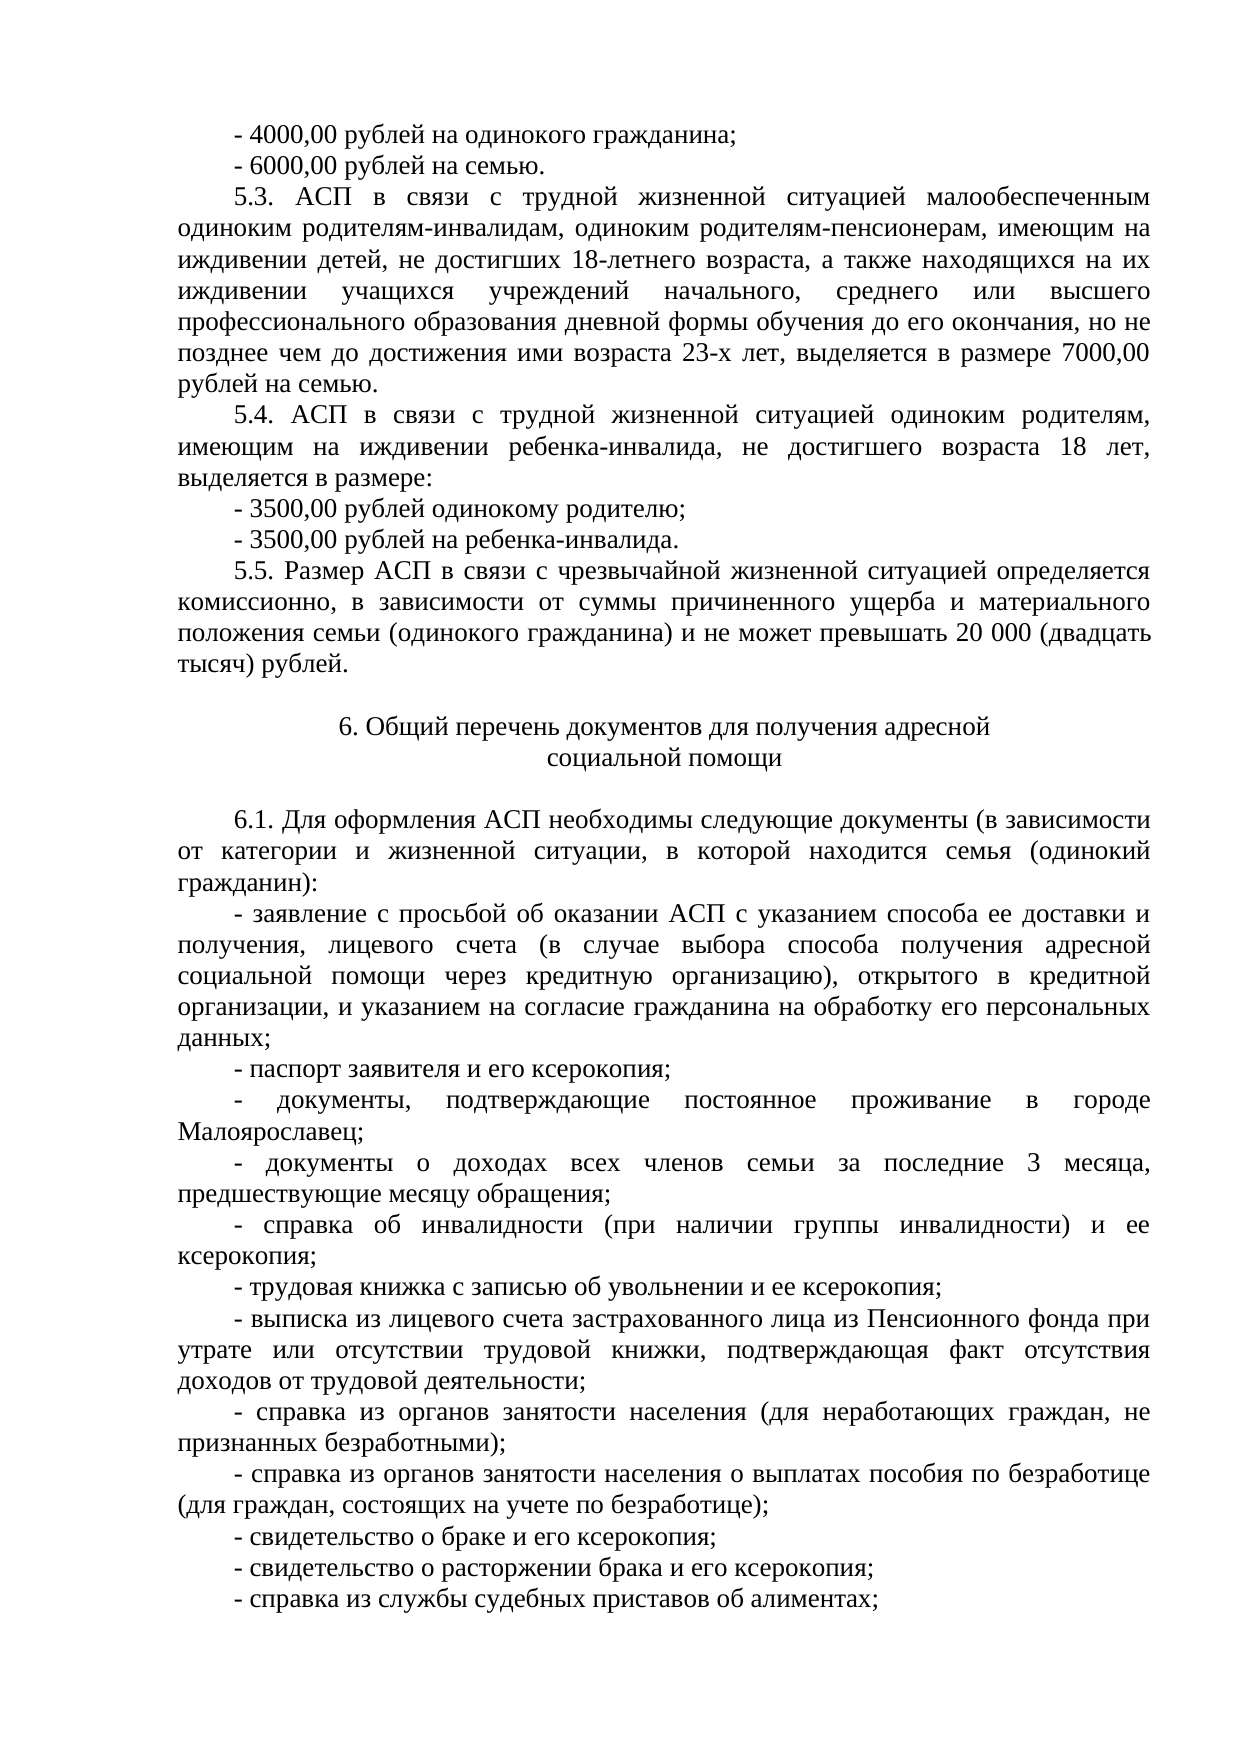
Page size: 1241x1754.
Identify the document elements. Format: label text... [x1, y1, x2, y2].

text - трудовая книжка с записью об увольнении и ее ксерокопия; [177, 1271, 1152, 1302]
text - документы, подтверждающие постоянное проживание в городе Малоярославец; [177, 1084, 1152, 1146]
text - справка об инвалидности (при наличии группы инвалидности) и ее ксерокопия; [177, 1208, 1152, 1271]
text 6. Общий перечень документов для получения адресной [177, 710, 1152, 741]
text - 4000,00 рублей на одинокого гражданина; [177, 118, 1152, 149]
text - паспорт заявителя и его ксерокопия; [177, 1052, 1152, 1084]
text - заявление с просьбой об оказании АСП с указанием способа ее доставки и получения, лицевого счета (в случае выбора способа получения адресной социальной помощи через кредитную организацию), открытого в кредитной организации, и указанием на согласие гражданина на обработку его персональных данных; [177, 897, 1152, 1052]
text - свидетельство о расторжении брака и его ксерокопия; [177, 1551, 1152, 1582]
text 5.4. АСП в связи с трудной жизненной ситуацией одиноким родителям, имеющим на иждивении ребенка-инвалида, не достигшего возраста 18 лет, выделяется в размере: [177, 398, 1152, 492]
text 6.1. Для оформления АСП необходимы следующие документы (в зависимости от категории и жизненной ситуации, в которой находится семья (одинокий гражданин): [177, 803, 1152, 897]
text - выписка из лицевого счета застрахованного лица из Пенсионного фонда при утрате или отсутствии трудовой книжки, подтверждающая факт отсутствия доходов от трудовой деятельности; [177, 1302, 1152, 1395]
text - документы о доходах всех членов семьи за последние 3 месяца, предшествующие месяцу обращения; [177, 1146, 1152, 1208]
text 5.5. Размер АСП в связи с чрезвычайной жизненной ситуацией определяется комиссионно, в зависимости от суммы причиненного ущерба и материального положения семьи (одинокого гражданина) и не может превышать 20 000 (двадцать тысяч) рублей. [177, 554, 1152, 679]
text - 3500,00 рублей одинокому родителю; [177, 492, 1152, 523]
text - справка из органов занятости населения (для неработающих граждан, не признанных безработными); [177, 1395, 1152, 1457]
text 5.3. АСП в связи с трудной жизненной ситуацией малообеспеченным одиноким родителям-инвалидам, одиноким родителям-пенсионерам, имеющим на иждивении детей, не достигших 18-летнего возраста, а также находящихся на их иждивении учащихся учреждений начального, среднего или высшего профессионального образования дневной формы обучения до его окончания, но не позднее чем до достижения ими возраста 23-х лет, выделяется в размере 7000,00 рублей на семью. [177, 180, 1152, 398]
text - 6000,00 рублей на семью. [177, 149, 1152, 180]
text - справка из службы судебных приставов об алиментах; [177, 1582, 1152, 1613]
text - 3500,00 рублей на ребенка-инвалида. [177, 523, 1152, 554]
text социальной помощи [177, 741, 1152, 772]
text - свидетельство о браке и его ксерокопия; [177, 1520, 1152, 1551]
text - справка из органов занятости населения о выплатах пособия по безработице (для граждан, состоящих на учете по безработице); [177, 1457, 1152, 1520]
